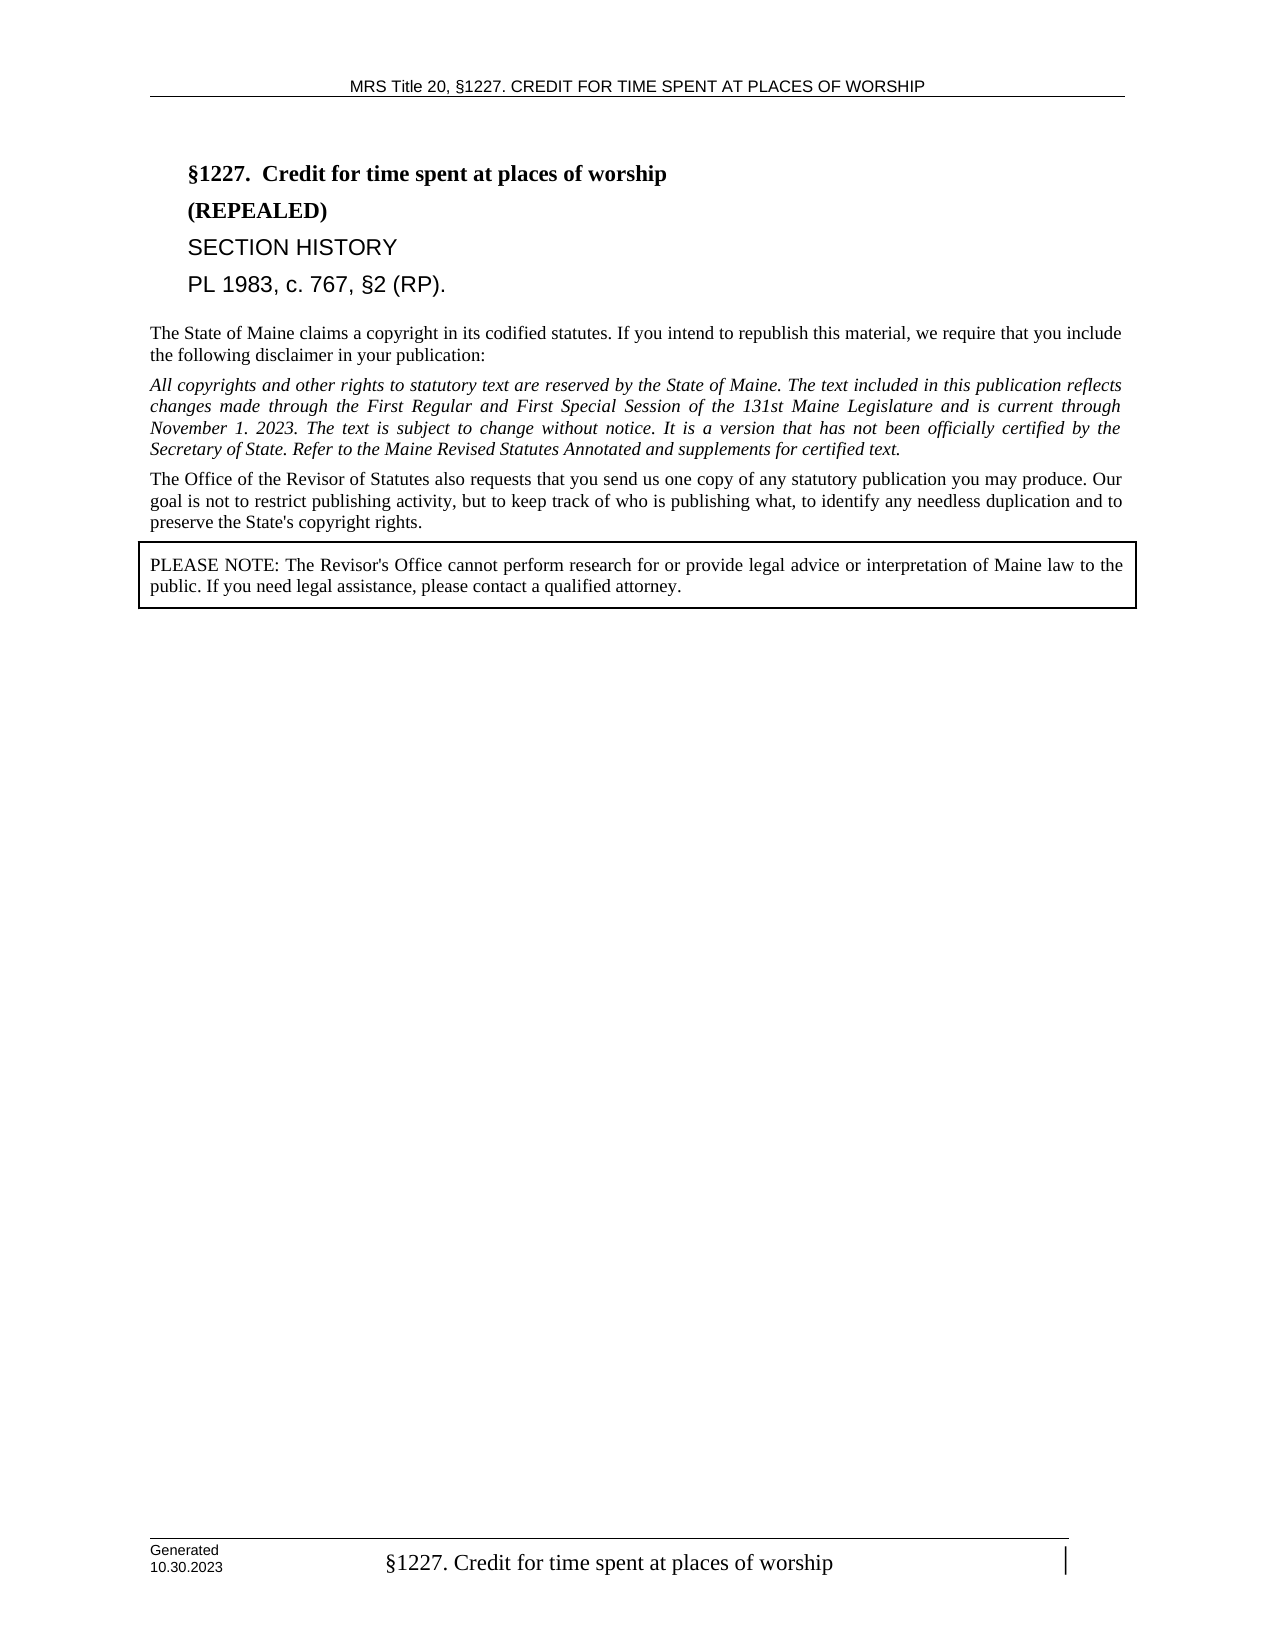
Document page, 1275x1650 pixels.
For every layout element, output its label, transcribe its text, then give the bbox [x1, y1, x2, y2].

text (REPEALED) [187, 197, 1125, 223]
text PLEASE NOTE: The Revisor's Office cannot perform research for or provide legal advice or interpretation of Maine law to the public. If you need legal assistance, please contact a qualified attorney. [140, 543, 1135, 607]
text All copyrights and other rights to statutory text are reserved by the State of Maine. The text included in this publication reflects changes made through the First Regular and First Special Session of the 131st Maine Legislature and is current through November 1. 2023 . The text is subject to change without notice. It is a version that has not been officially certified by the Secretary of State. Refer to the Maine Revised Statutes Annotated and supplements for certified text. [150, 373, 1125, 460]
text PL 1983, c. 767, §2 (RP). [187, 271, 1125, 297]
text §1227. Credit for time spent at places of worship [187, 160, 1125, 187]
text SECTION HISTORY [187, 234, 1125, 260]
text The State of Maine claims a copyright in its codified statutes. If you intend to republish this material, we require that you include the following disclaimer in your publication: [150, 322, 1125, 365]
text The Office of the Revisor of Statutes also requests that you send us one copy of any statutory publication you may produce. Our goal is not to restrict publishing activity, but to keep track of who is publishing what, to identify any needless duplication and to preserve the State's copyright rights. [150, 468, 1125, 533]
